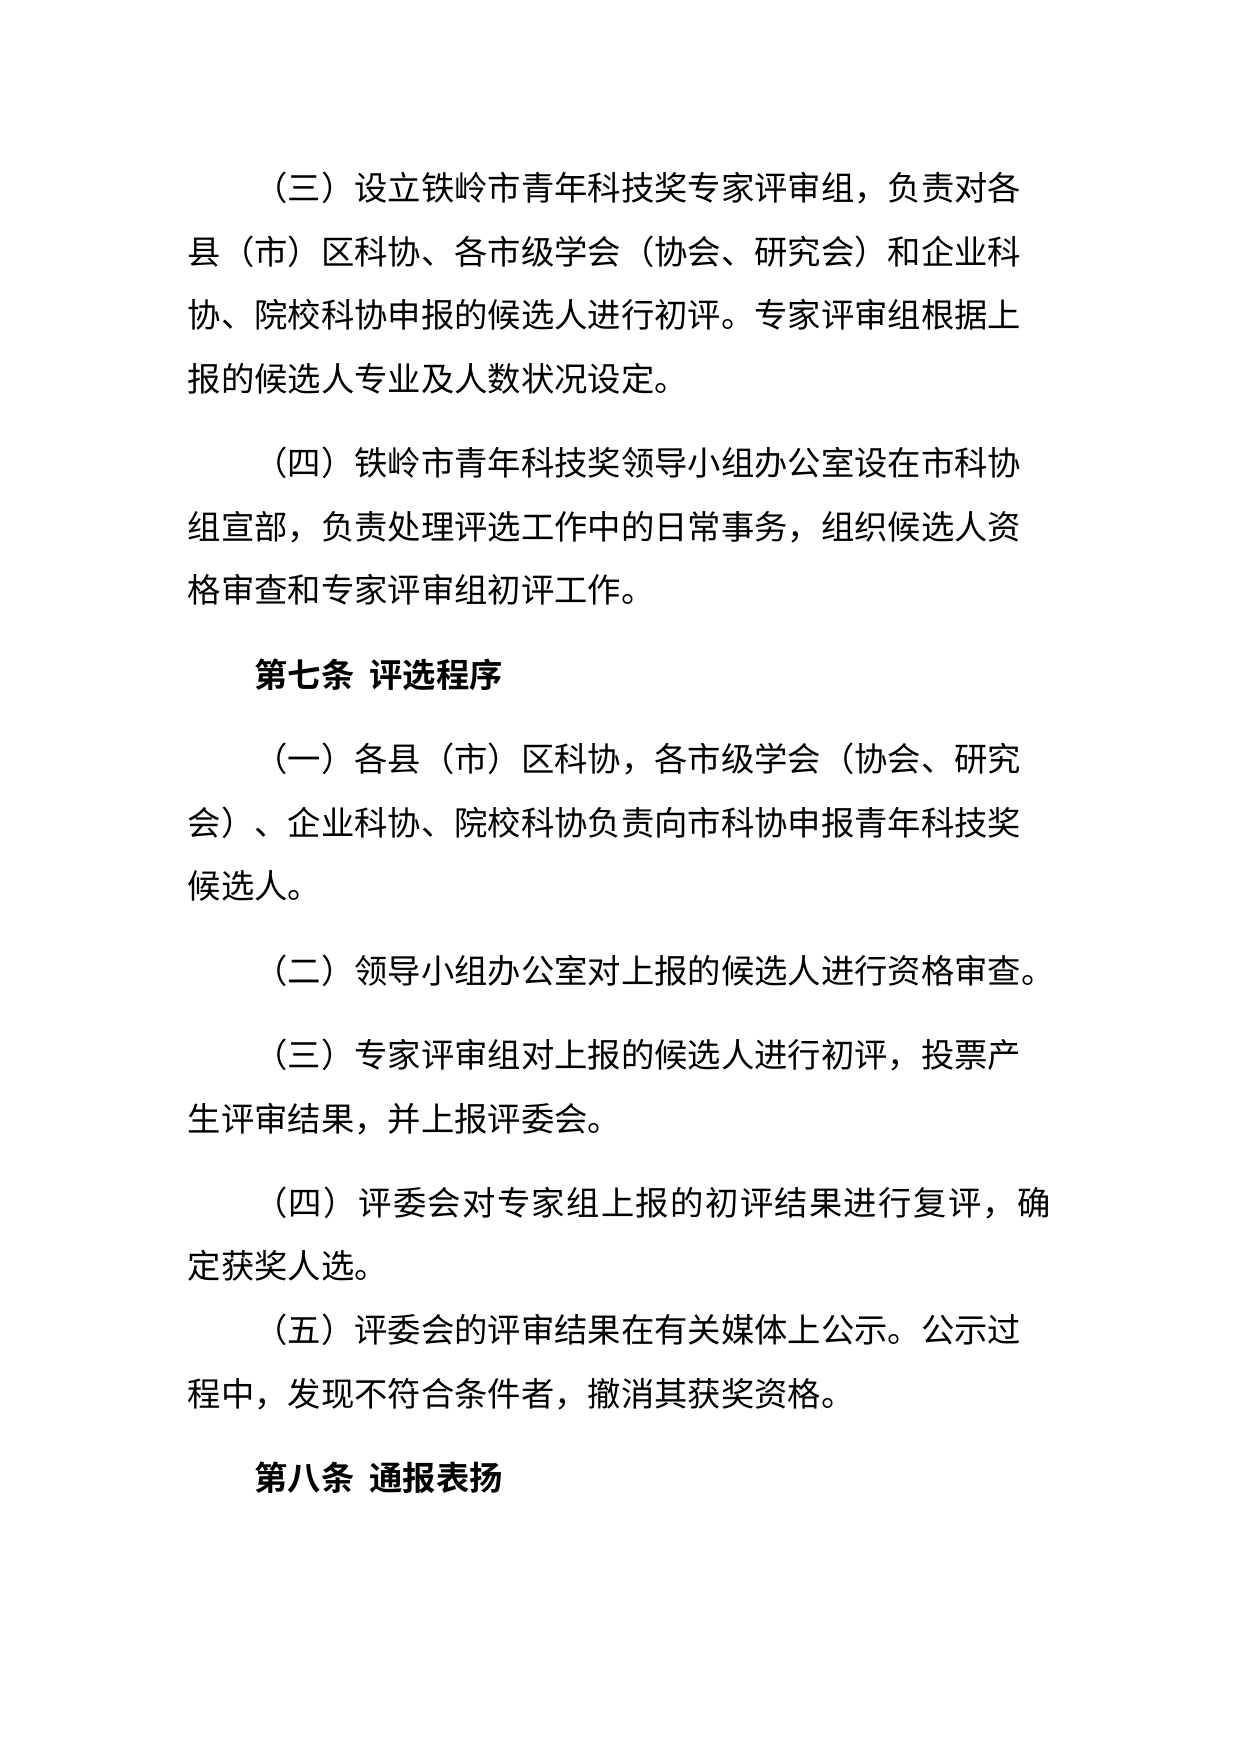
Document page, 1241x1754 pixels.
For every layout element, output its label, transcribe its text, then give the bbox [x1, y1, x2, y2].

text （二）领导小组办公室对上报的候选人进行资格审查。 [187, 932, 1053, 996]
text （一）各县（市）区科协，各市级学会（协会、研究会）、企业科协、院校科协负责向市科协申报青年科技奖候选人。 [187, 721, 1053, 911]
text （四）铁岭市青年科技奖领导小组办公室设在市科协组宣部，负责处理评选工作中的日常事务，组织候选人资格审查和专家评审组初评工作。 [187, 425, 1053, 616]
text （三）设立铁岭市青年科技奖专家评审组，负责对各县（市）区科协、各市级学会（协会、研究会）和企业科协、院校科协申报的候选人进行初评。专家评审组根据上报的候选人专业及人数状况设定。 [187, 150, 1053, 404]
text （四）评委会对专家组上报的初评结果进行复评，确定获奖人选。 [187, 1164, 1053, 1292]
text （五）评委会的评审结果在有关媒体上公示。公示过程中，发现不符合条件者，撤消其获奖资格。 [187, 1292, 1053, 1419]
text 第八条 通报表扬 [187, 1439, 1053, 1503]
text 第七条 评选程序 [187, 636, 1053, 700]
text （三）专家评审组对上报的候选人进行初评，投票产生评审结果，并上报评委会。 [187, 1017, 1053, 1144]
